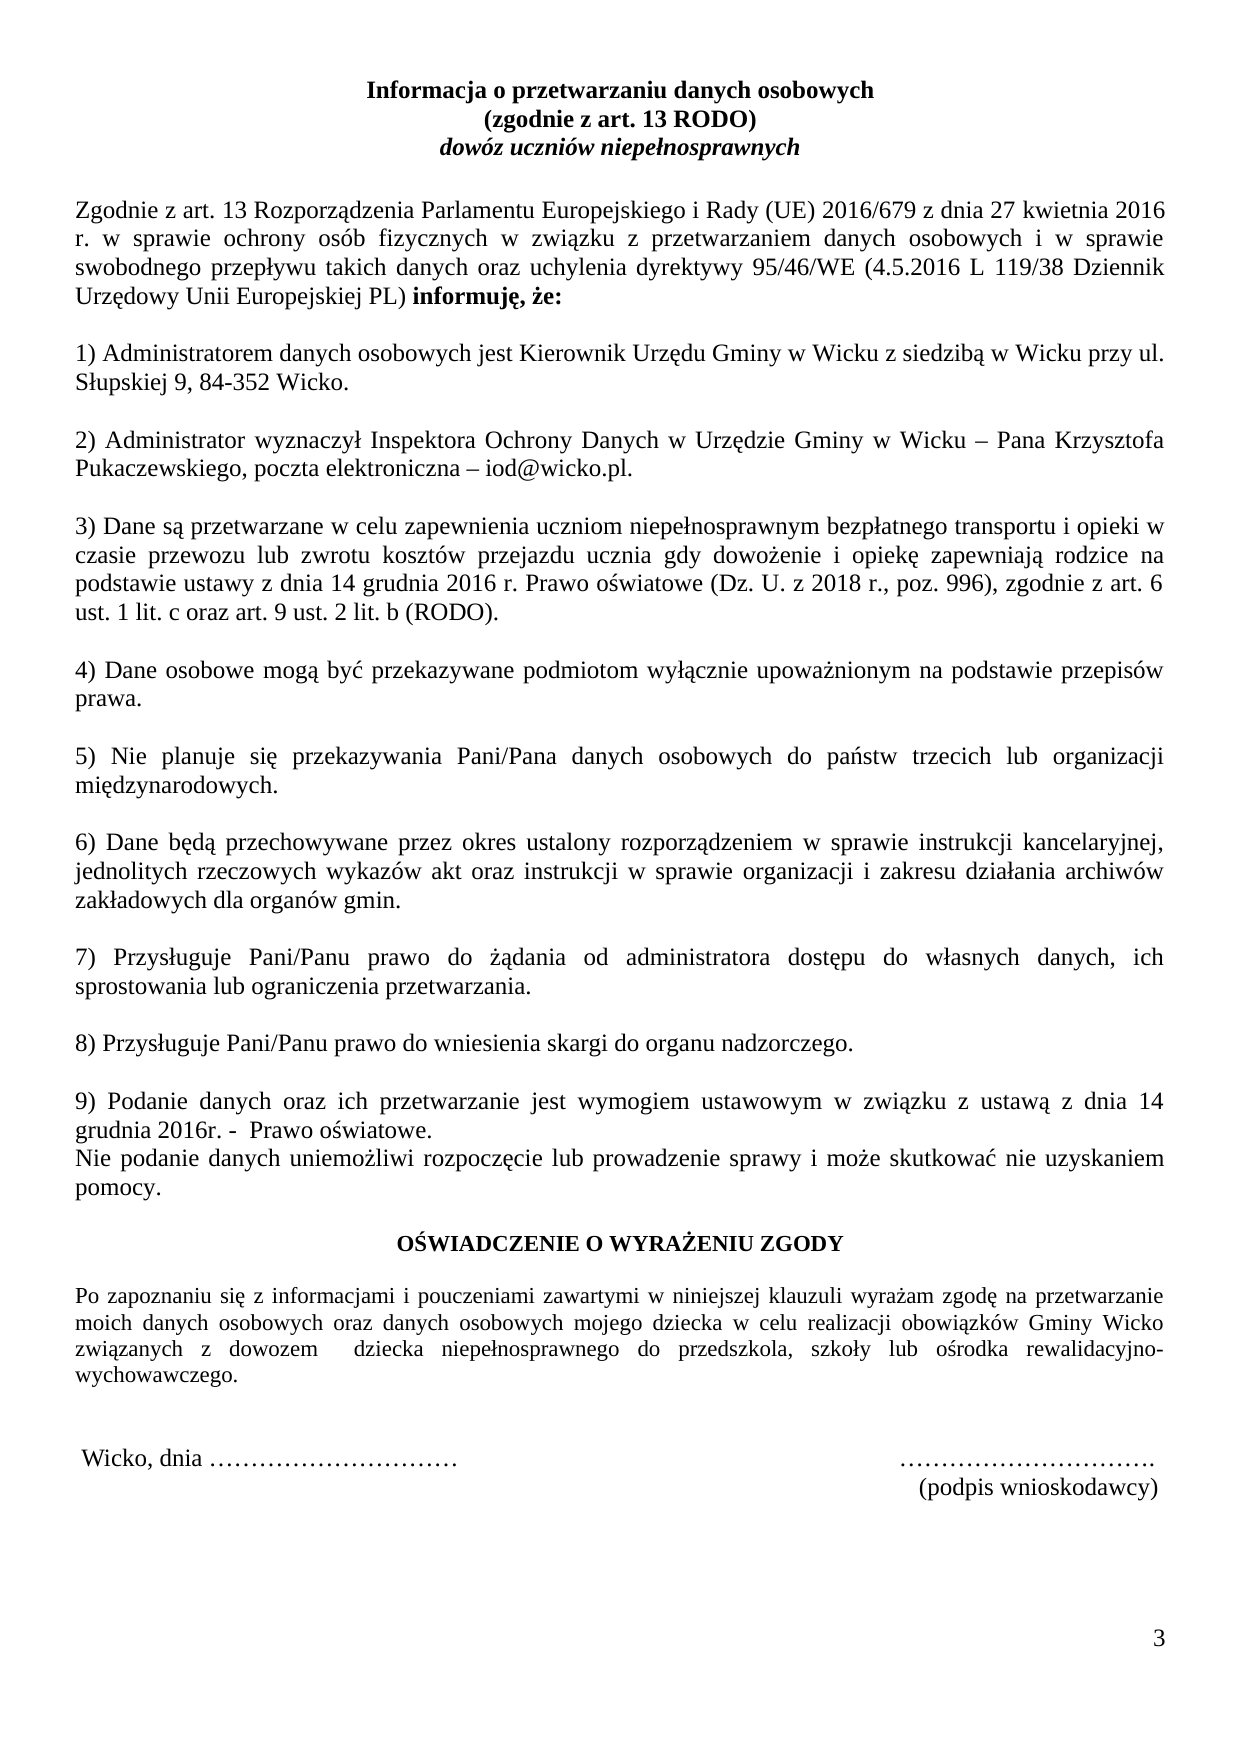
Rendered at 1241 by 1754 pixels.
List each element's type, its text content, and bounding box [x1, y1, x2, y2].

text dowóz uczniów niepełnosprawnych [75, 132, 1165, 161]
text 4) Dane osobowe mogą być przekazywane podmiotom wyłącznie upoważnionym na podstawie przepisów prawa. [75, 655, 1165, 712]
text (podpis wnioskodawcy) [75, 1472, 1165, 1501]
text Informacja o przetwarzaniu danych osobowych [75, 75, 1165, 104]
text 6) Dane będą przechowywane przez okres ustalony rozporządzeniem w sprawie instrukcji kancelaryjnej, jednolitych rzeczowych wykazów akt oraz instrukcji w sprawie organizacji i zakresu działania archiwów zakładowych dla organów gmin. [75, 827, 1165, 913]
text 2) Administrator wyznaczył Inspektora Ochrony Danych w Urzędzie Gminy w Wicku – Pana Krzysztofa Pukaczewskiego, poczta elektroniczna – iod@wicko.pl. [75, 425, 1165, 482]
text 9) Podanie danych oraz ich przetwarzanie jest wymogiem ustawowym w związku z ustawą z dnia 14 grudnia 2016r. - Prawo oświatowe. [75, 1086, 1165, 1143]
text OŚWIADCZENIE O WYRAŻENIU ZGODY [75, 1230, 1165, 1256]
text 7) Przysługuje Pani/Panu prawo do żądania od administratora dostępu do własnych danych, ich sprostowania lub ograniczenia przetwarzania. [75, 942, 1165, 1000]
text 1) Administratorem danych osobowych jest Kierownik Urzędu Gminy w Wicku z siedzibą w Wicku przy ul. Słupskiej 9, 84-352 Wicko. [75, 338, 1165, 396]
text Wicko, dnia ………………………… …………………………. [75, 1443, 1165, 1472]
text (zgodnie z art. 13 RODO) [75, 104, 1165, 132]
text 8) Przysługuje Pani/Panu prawo do wniesienia skargi do organu nadzorczego. [75, 1028, 1165, 1057]
text Nie podanie danych uniemożliwi rozpoczęcie lub prowadzenie sprawy i może skutkować nie uzyskaniem pomocy. [75, 1143, 1165, 1201]
text 3) Dane są przetwarzane w celu zapewnienia uczniom niepełnosprawnym bezpłatnego transportu i opieki w czasie przewozu lub zwrotu kosztów przejazdu ucznia gdy dowożenie i opiekę zapewniają rodzice na podstawie ustawy z dnia 14 grudnia 2016 r. Prawo oświatowe (Dz. U. z 2018 r., poz. 996), zgodnie z art. 6 ust. 1 lit. c oraz art. 9 ust. 2 lit. b (RODO). [75, 511, 1165, 626]
text Po zapoznaniu się z informacjami i pouczeniami zawartymi w niniejszej klauzuli wyrażam zgodę na przetwarzanie moich danych osobowych oraz danych osobowych mojego dziecka w celu realizacji obowiązków Gminy Wicko związanych z dowozem dziecka niepełnosprawnego do przedszkola, szkoły lub ośrodka rewalidacyjno-wychowawczego. [75, 1282, 1165, 1388]
text 5) Nie planuje się przekazywania Pani/Pana danych osobowych do państw trzecich lub organizacji międzynarodowych. [75, 741, 1165, 798]
text Zgodnie z art. 13 Rozporządzenia Parlamentu Europejskiego i Rady (UE) 2016/679 z dnia 27 kwietnia 2016 r. w sprawie ochrony osób fizycznych w związku z przetwarzaniem danych osobowych i w sprawie swobodnego przepływu takich danych oraz uchylenia dyrektywy 95/46/WE (4.5.2016 L 119/38 Dziennik Urzędowy Unii Europejskiej PL) informuję, że: [75, 195, 1165, 310]
